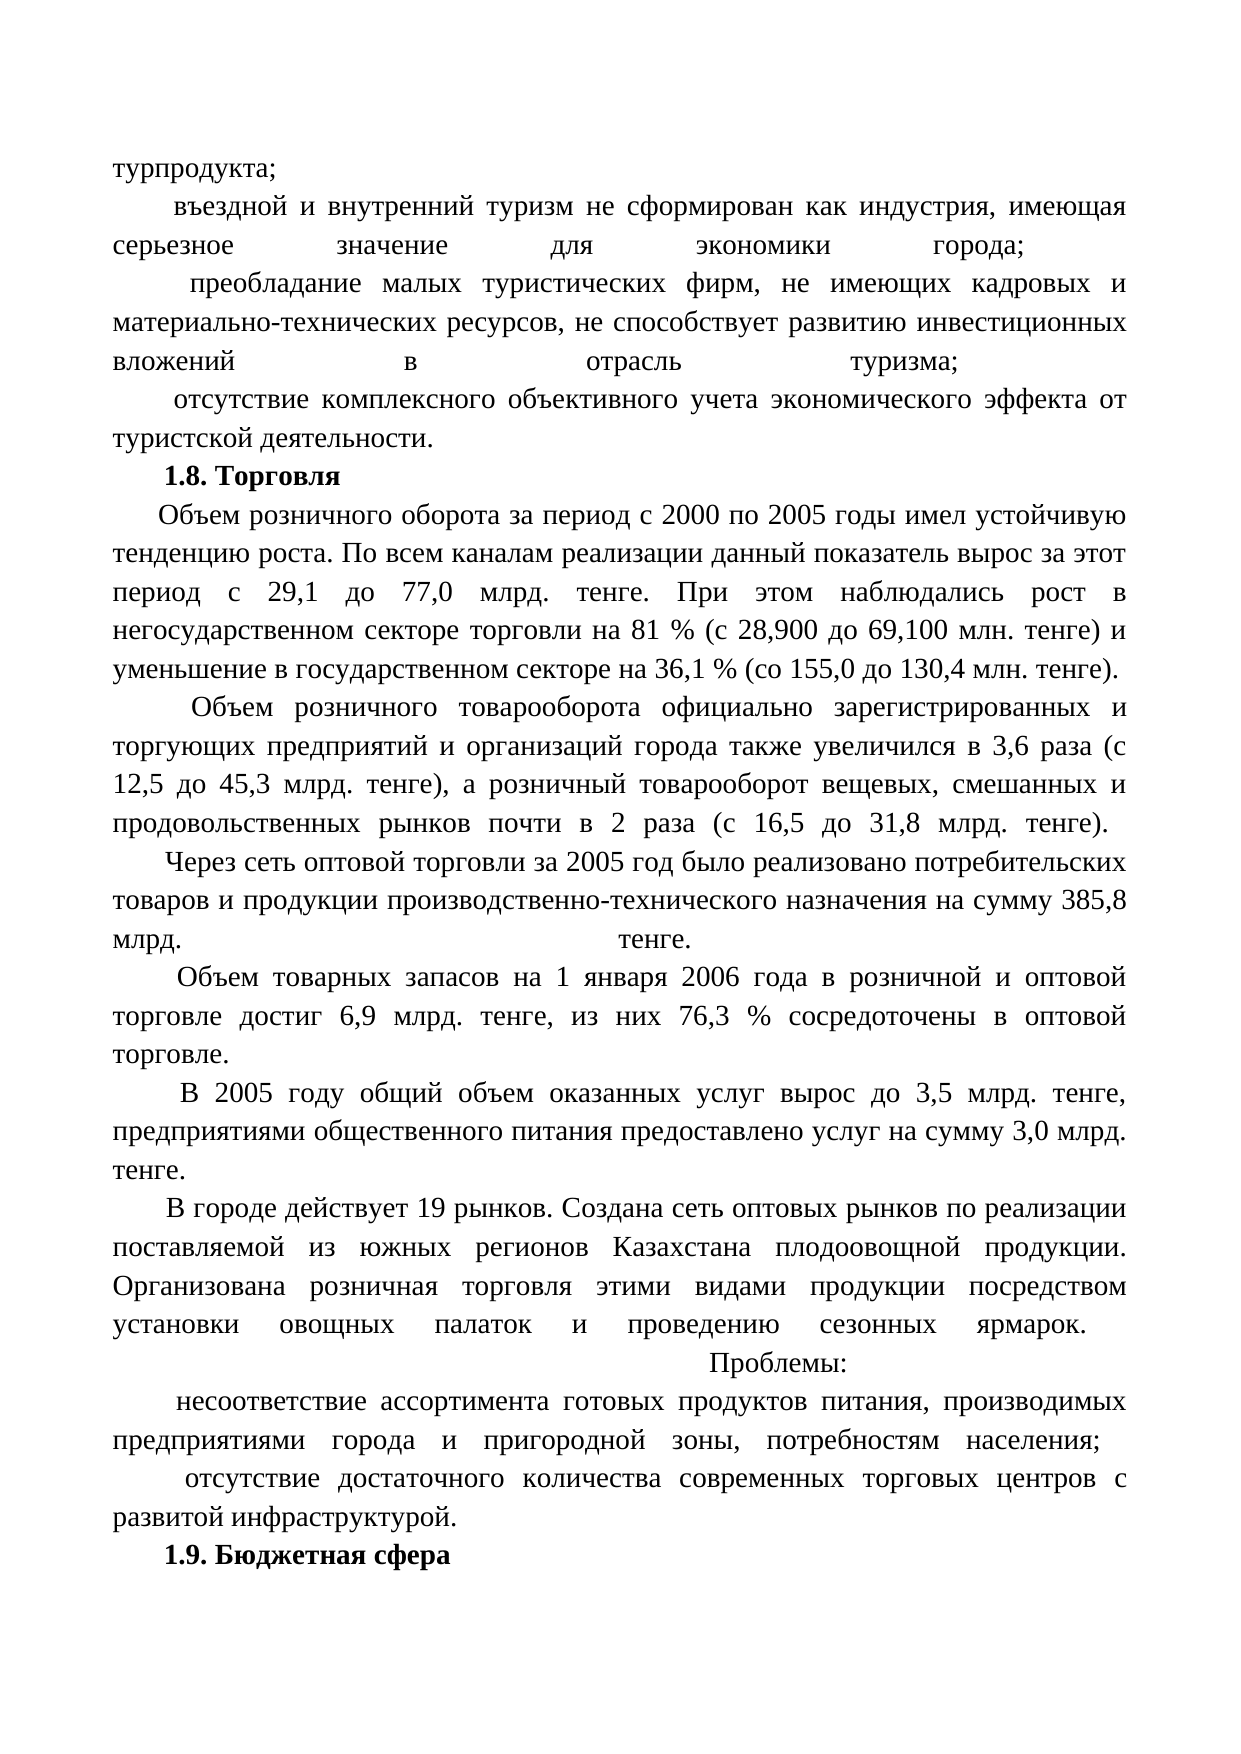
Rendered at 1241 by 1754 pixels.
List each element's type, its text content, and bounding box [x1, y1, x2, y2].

text 1.8. Торговля [112, 458, 1128, 492]
text Объем розничного оборота за период с 2000 по 2005 годы имел устойчивую тенденцию роста. По всем каналам реализации данный показатель вырос за этот период с 29,1 до 77,0 млрд. тенге. При этом наблюдались рост в негосударственном секторе торговли на 81 % (с 28,900 до 69,100 млн. тенге) и уменьшение в государственном секторе на 36,1 % (со 155,0 до 130,4 млн. тенге). Объем розничного товарооборота официально зарегистрированных и торгующих предприятий и организаций города также увеличился в 3,6 раза (с 12,5 до 45,3 млрд. тенге), а розничный товарооборот вещевых, смешанных и продовольственных рынков почти в 2 раза (с 16,5 до 31,8 млрд. тенге). Через сеть оптовой торговли за 2005 год было реализовано потребительских товаров и продукции производственно-технического назначения на сумму 385,8 млрд. тенге. Объем товарных запасов на 1 января 2006 года в розничной и оптовой торговле достиг 6,9 млрд. тенге, из них 76,3 % сосредоточены в оптовой торговле. В 2005 году общий объем оказанных услуг вырос до 3,5 млрд. тенге, предприятиями общественного питания предоставлено услуг на сумму 3,0 млрд. тенге. В городе действует 19 рынков. Создана сеть оптовых рынков по реализации поставляемой из южных регионов Казахстана плодоовощной продукции. Организована розничная торговля этими видами продукции посредством установки овощных палаток и проведению сезонных ярмарок. Проблемы: несоответствие ассортимента готовых продуктов питания, производимых предприятиями города и пригородной зоны, потребностям населения; отсутствие достаточного количества современных торговых центров с развитой инфраструктурой. [112, 497, 1128, 1532]
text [112, 150, 1128, 453]
text 1.9. Бюджетная сфера [112, 1537, 1128, 1571]
